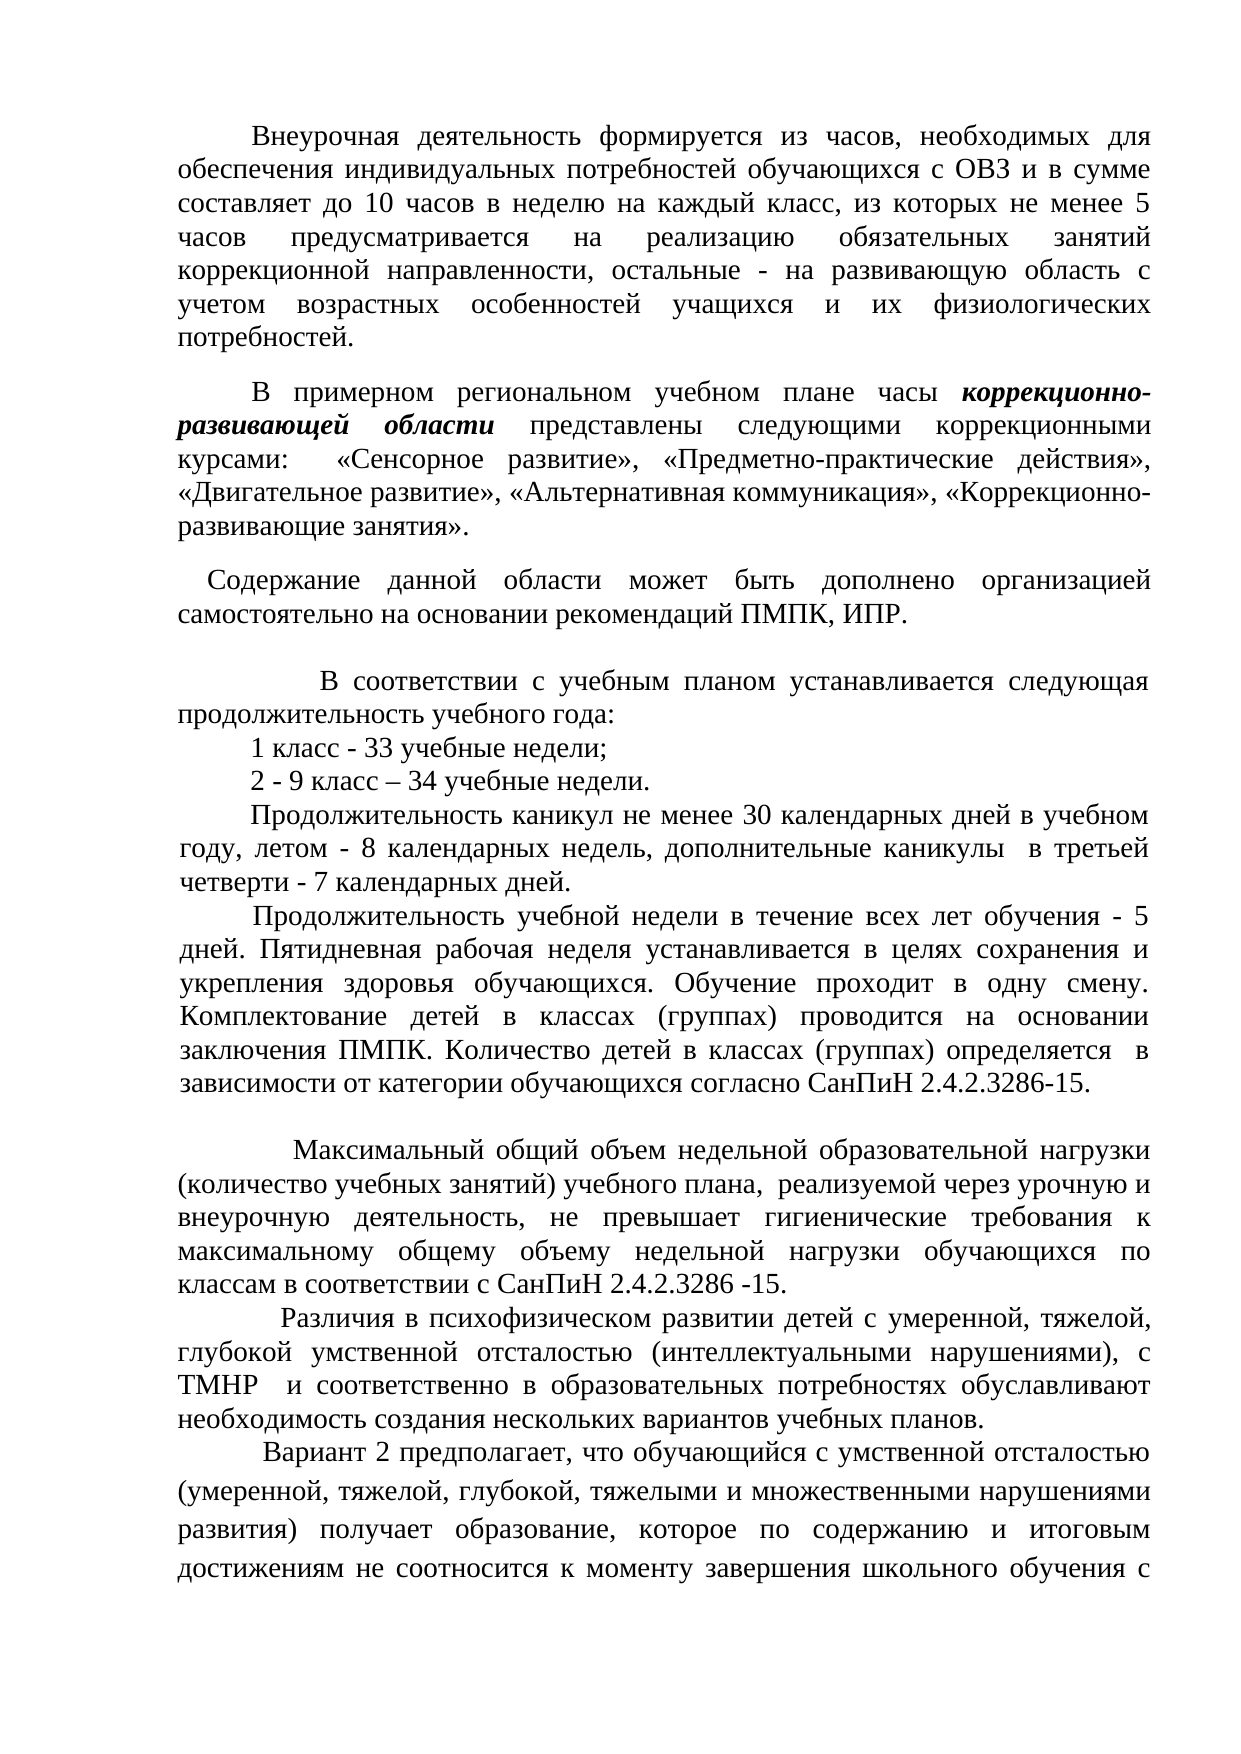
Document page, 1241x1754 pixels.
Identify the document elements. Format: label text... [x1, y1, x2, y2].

text В соответствии с учебным планом устанавливается следующая продолжительность учебного года: [177, 663, 1149, 730]
text Максимальный общий объем недельной образовательной нагрузки (количество учебных занятий) учебного плана, реализуемой через урочную и внеурочную деятельность, не превышает гигиенические требования к максимальному общему объему недельной нагрузки обучающихся по классам в соответствии с СанПиН 2.4.2.3286 -15. [177, 1132, 1152, 1300]
text 1 класс - 33 учебные недели; [250, 730, 1152, 763]
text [177, 1434, 1152, 1583]
text 2 - 9 класс – 34 учебные недели. [250, 763, 1152, 797]
text Внеурочная деятельность формируется из часов, необходимых для обеспечения индивидуальных потребностей обучающихся с ОВЗ и в сумме составляет до 10 часов в неделю на каждый класс, из которых не менее 5 часов предусматривается на реализацию обязательных занятий коррекционной направленности, остальные - на развивающую область с учетом возрастных особенностей учащихся и их физиологических потребностей. [177, 118, 1152, 353]
text Содержание данной области может быть дополнено организацией самостоятельно на основании рекомендаций ПМПК, ИПР. [177, 562, 1152, 629]
text Продолжительность каникул не менее 30 календарных дней в учебном году, летом - 8 календарных недель, дополнительные каникулы в третьей четверти - 7 календарных дней. [179, 797, 1149, 898]
text Различия в психофизическом развитии детей с умеренной, тяжелой, глубокой умственной отсталостью (интеллектуальными нарушениями), с ТМНР и соответственно в образовательных потребностях обуславливают необходимость создания нескольких вариантов учебных планов. [177, 1300, 1152, 1434]
text В примерном региональном учебном плане часы коррекционно-развивающей области представлены следующими коррекционными курсами: «Сенсорное развитие», «Предметно-практические действия», «Двигательное развитие», «Альтернативная коммуникация», «Коррекционно-развивающие занятия». [177, 374, 1152, 541]
text Продолжительность учебной недели в течение всех лет обучения - 5 дней. Пятидневная рабочая неделя устанавливается в целях сохранения и укрепления здоровья обучающихся. Обучение проходит в одну смену. Комплектование детей в классах (группах) проводится на основании заключения ПМПК. Количество детей в классах (группах) определяется в зависимости от категории обучающихся согласно СанПиН 2.4.2.3286-15. [179, 898, 1149, 1099]
